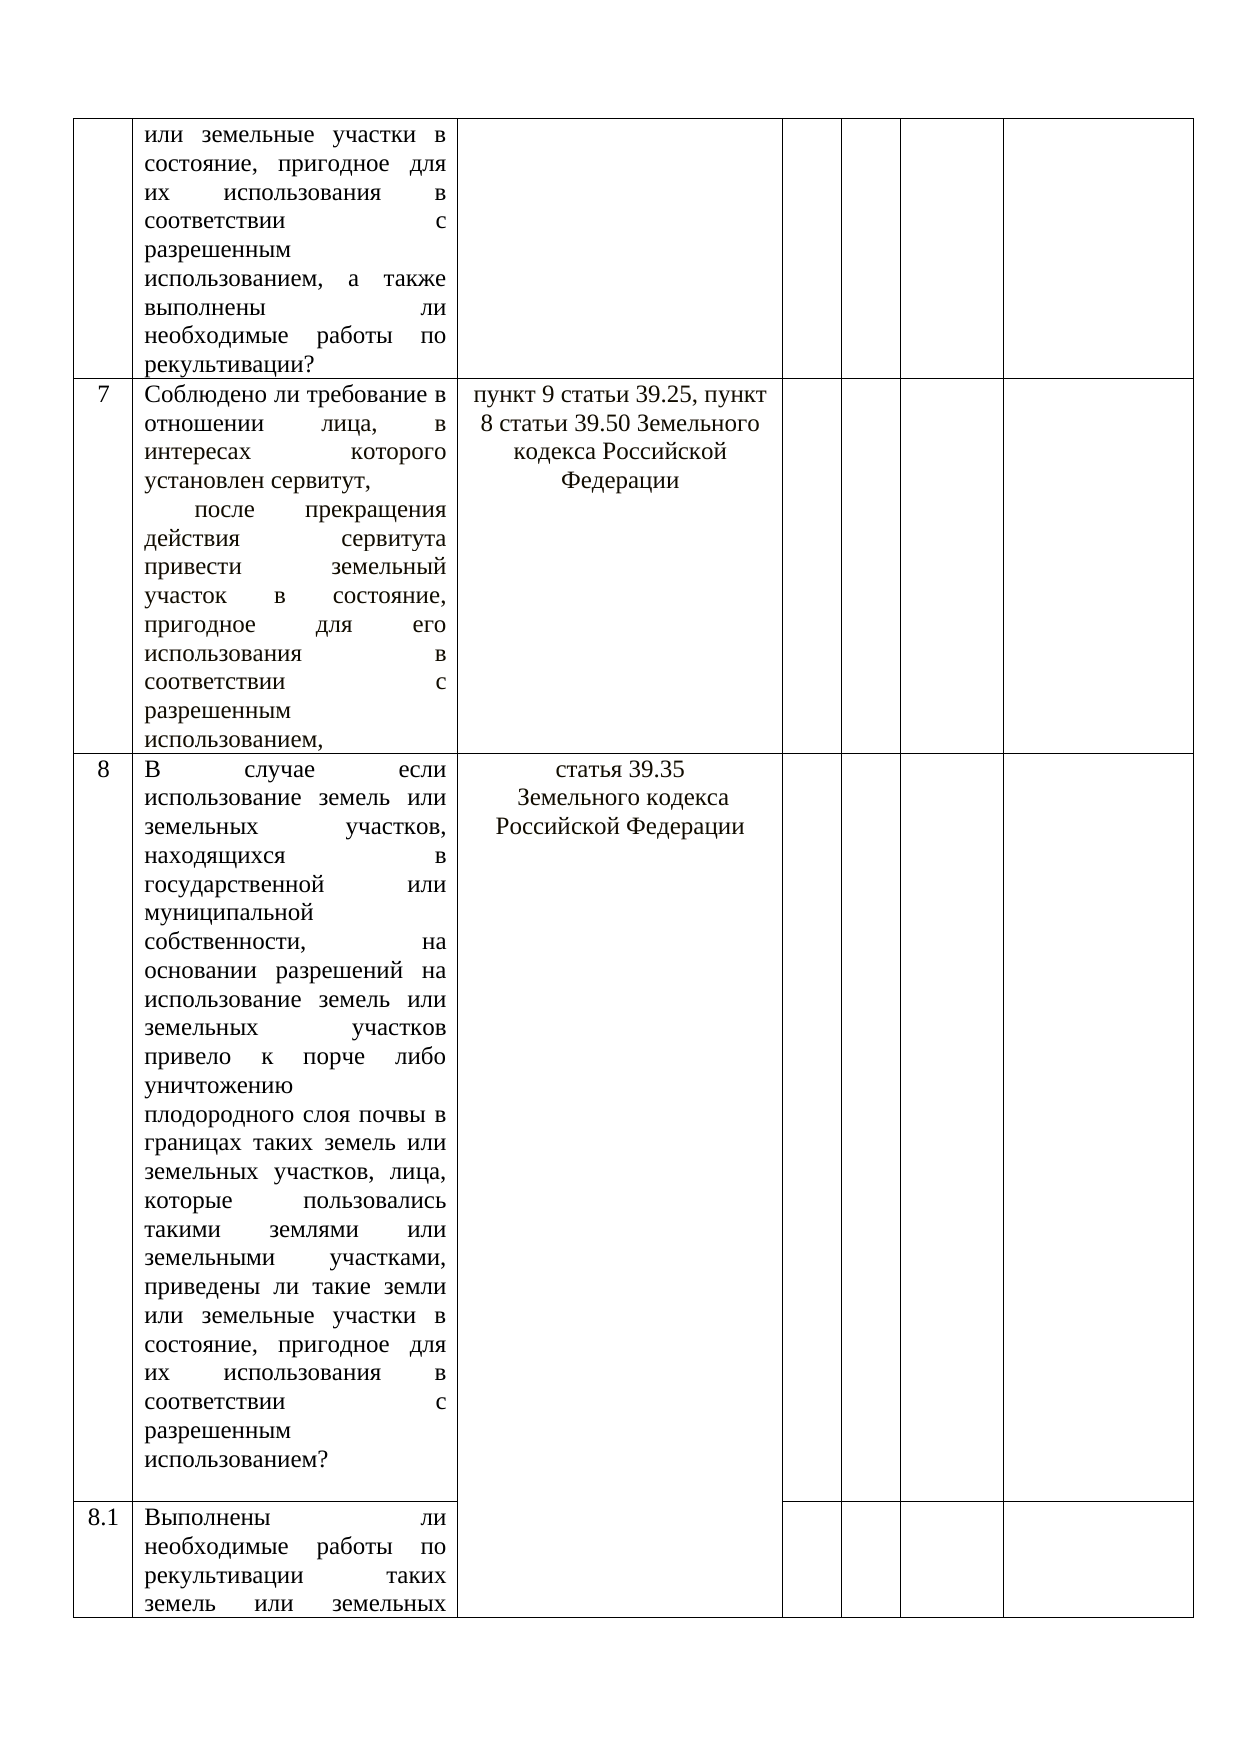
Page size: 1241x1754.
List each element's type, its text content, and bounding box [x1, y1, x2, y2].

table_cell Соблюдено ли требование в отношении лица, в интересах которого установлен сервитут, после прекращения действия сервитута привести земельный участок в состояние, пригодное для его использования в соответствии с разрешенным использованием, [133, 379, 457, 753]
table_cell статья 39.35 Земельного кодекса Российской Федерации [458, 754, 782, 1617]
table_cell 8.1 [74, 1502, 132, 1617]
table_cell 7 [74, 379, 132, 753]
table_cell [901, 379, 1003, 753]
table_cell [1004, 119, 1193, 378]
table_cell [783, 119, 841, 378]
table_cell [842, 1502, 900, 1617]
table_cell [1004, 754, 1193, 1501]
table_cell [901, 119, 1003, 378]
table_cell [842, 754, 900, 1501]
table_cell [842, 119, 900, 378]
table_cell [133, 1502, 457, 1617]
table_cell [1004, 379, 1193, 753]
table_cell [783, 379, 841, 753]
table_cell [901, 1502, 1003, 1617]
table_cell [842, 379, 900, 753]
table_cell 6 [74, 119, 132, 378]
table_cell [901, 754, 1003, 1501]
table_cell пункт 9 статьи 39.25, пункт 8 статьи 39.50 Земельного кодекса Российской Федерации [458, 379, 782, 753]
table_cell [783, 1502, 841, 1617]
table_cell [133, 119, 457, 378]
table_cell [458, 119, 782, 378]
table_cell 8 [74, 754, 132, 1501]
table_cell В случае если использование земель или земельных участков, находящихся в государственной или муниципальной собственности, на основании разрешений на использование земель или земельных участков привело к порче либо уничтожению плодородного слоя почвы в границах таких земель или земельных участков, лица, которые пользовались такими землями или земельными участками, приведены ли такие земли или земельные участки в состояние, пригодное для их использования в соответствии с разрешенным использованием? [133, 754, 457, 1501]
table_cell [783, 754, 841, 1501]
table_cell [1004, 1502, 1193, 1617]
